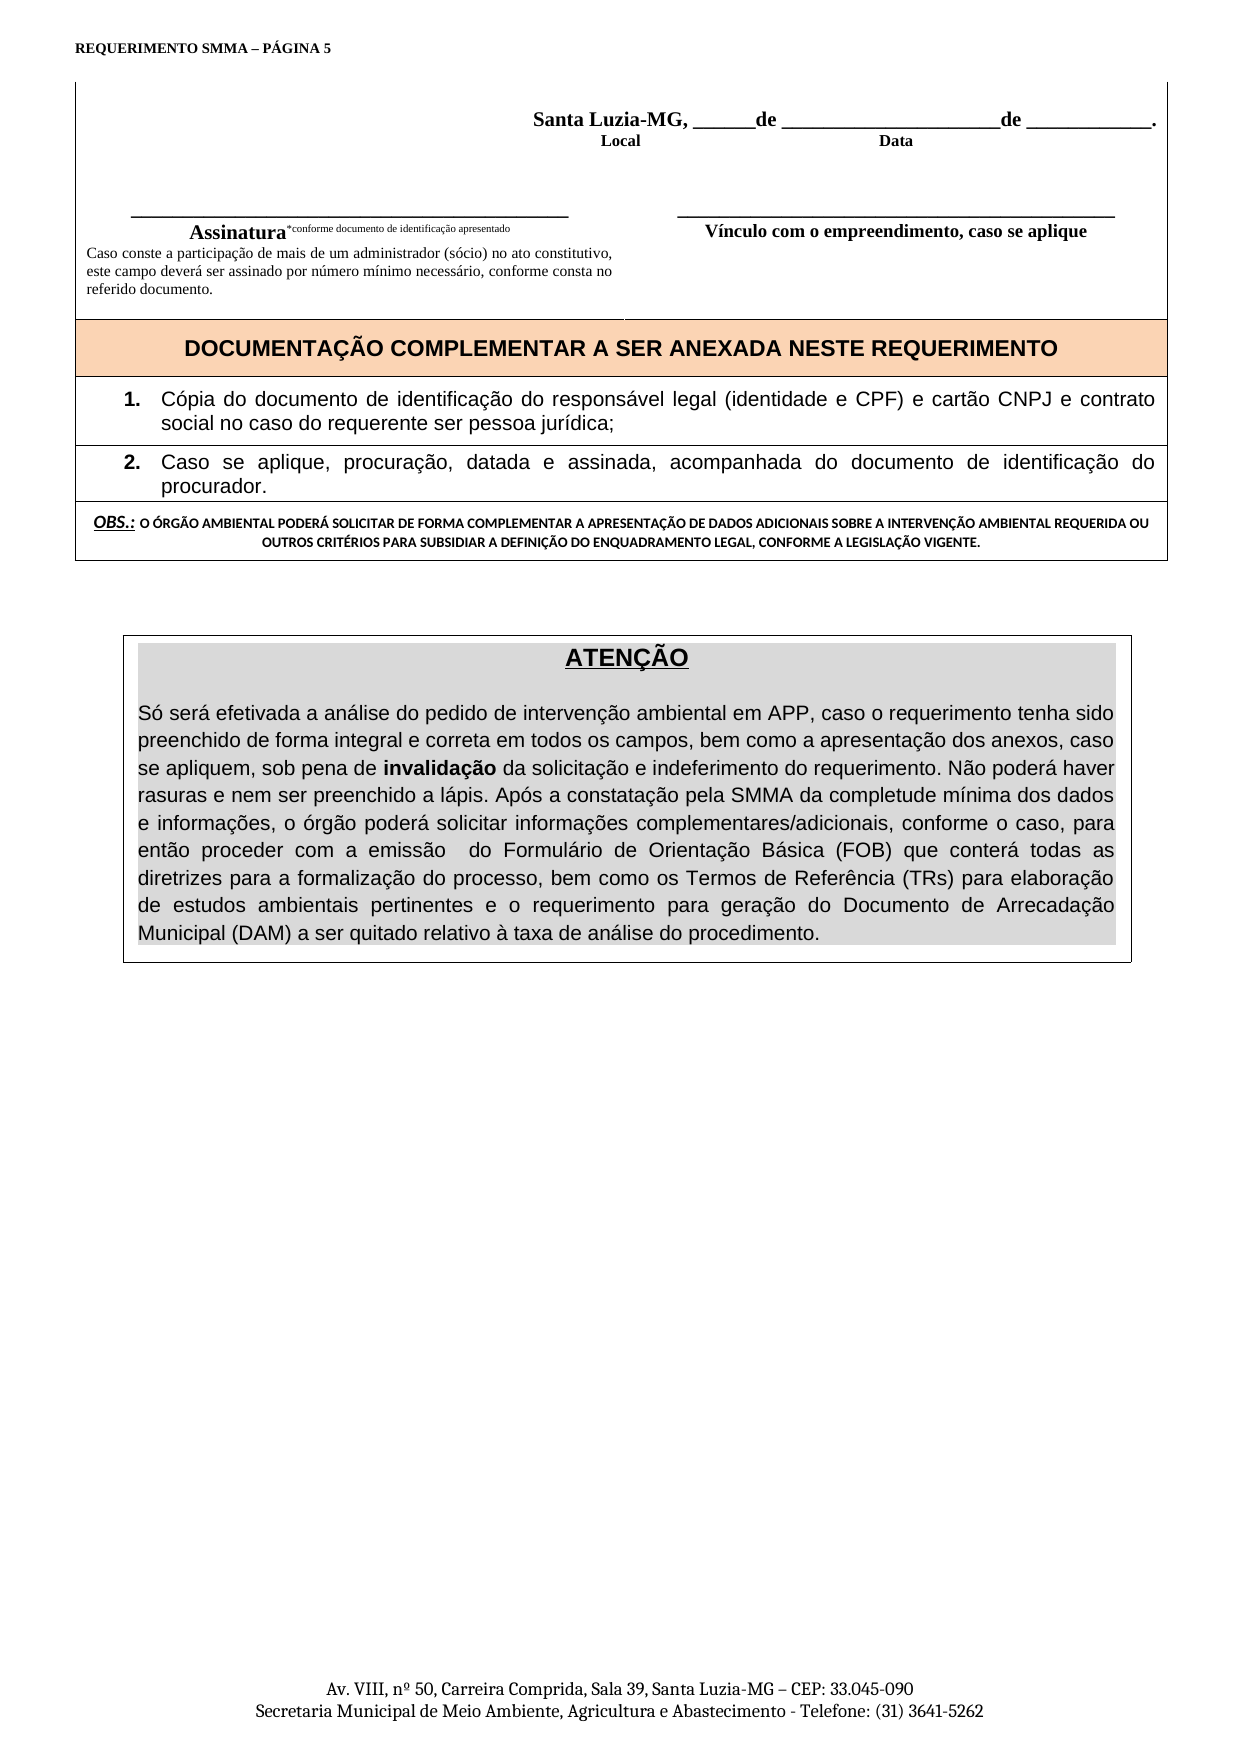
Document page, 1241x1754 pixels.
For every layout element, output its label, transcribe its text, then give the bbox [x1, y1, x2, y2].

table_cell Caso se aplique, procuração, datada e assinada, acompanhada do documento de identificação do procurador. [76, 446, 1167, 501]
table_cell __________________________________________ Assinatura*conforme documento de identificação apresentado Caso conste a participação de mais de um administrador (sócio) no ato constitutivo, este campo deverá ser assinado por número mínimo necessário, conforme consta no referido documento. [76, 168, 624, 319]
table_cell DOCUMENTAÇÃO COMPLEMENTAR A SER ANEXADA NESTE REQUERIMENTO [76, 320, 1167, 376]
table_cell Cópia do documento de identificação do responsável legal (identidade e CPF) e cartão CNPJ e contrato social no caso do requerente ser pessoa jurídica; [76, 377, 1167, 445]
table_cell OBS.: O ÓRGÃO AMBIENTAL PODERÁ SOLICITAR DE FORMA COMPLEMENTAR A APRESENTAÇÃO DE DADOS ADICIONAIS SOBRE A INTERVENÇÃO AMBIENTAL REQUERIDA OU OUTROS CRITÉRIOS PARA SUBSIDIAR A DEFINIÇÃO DO ENQUADRAMENTO LEGAL, CONFORME A LEGISLAÇÃO VIGENTE. [76, 502, 1167, 560]
table_cell __________________________________________ Vínculo com o empreendimento, caso se aplique [625, 168, 1167, 319]
table_cell Santa Luzia-MG, ______de _____________________de ____________. Local Data [76, 83, 1167, 166]
